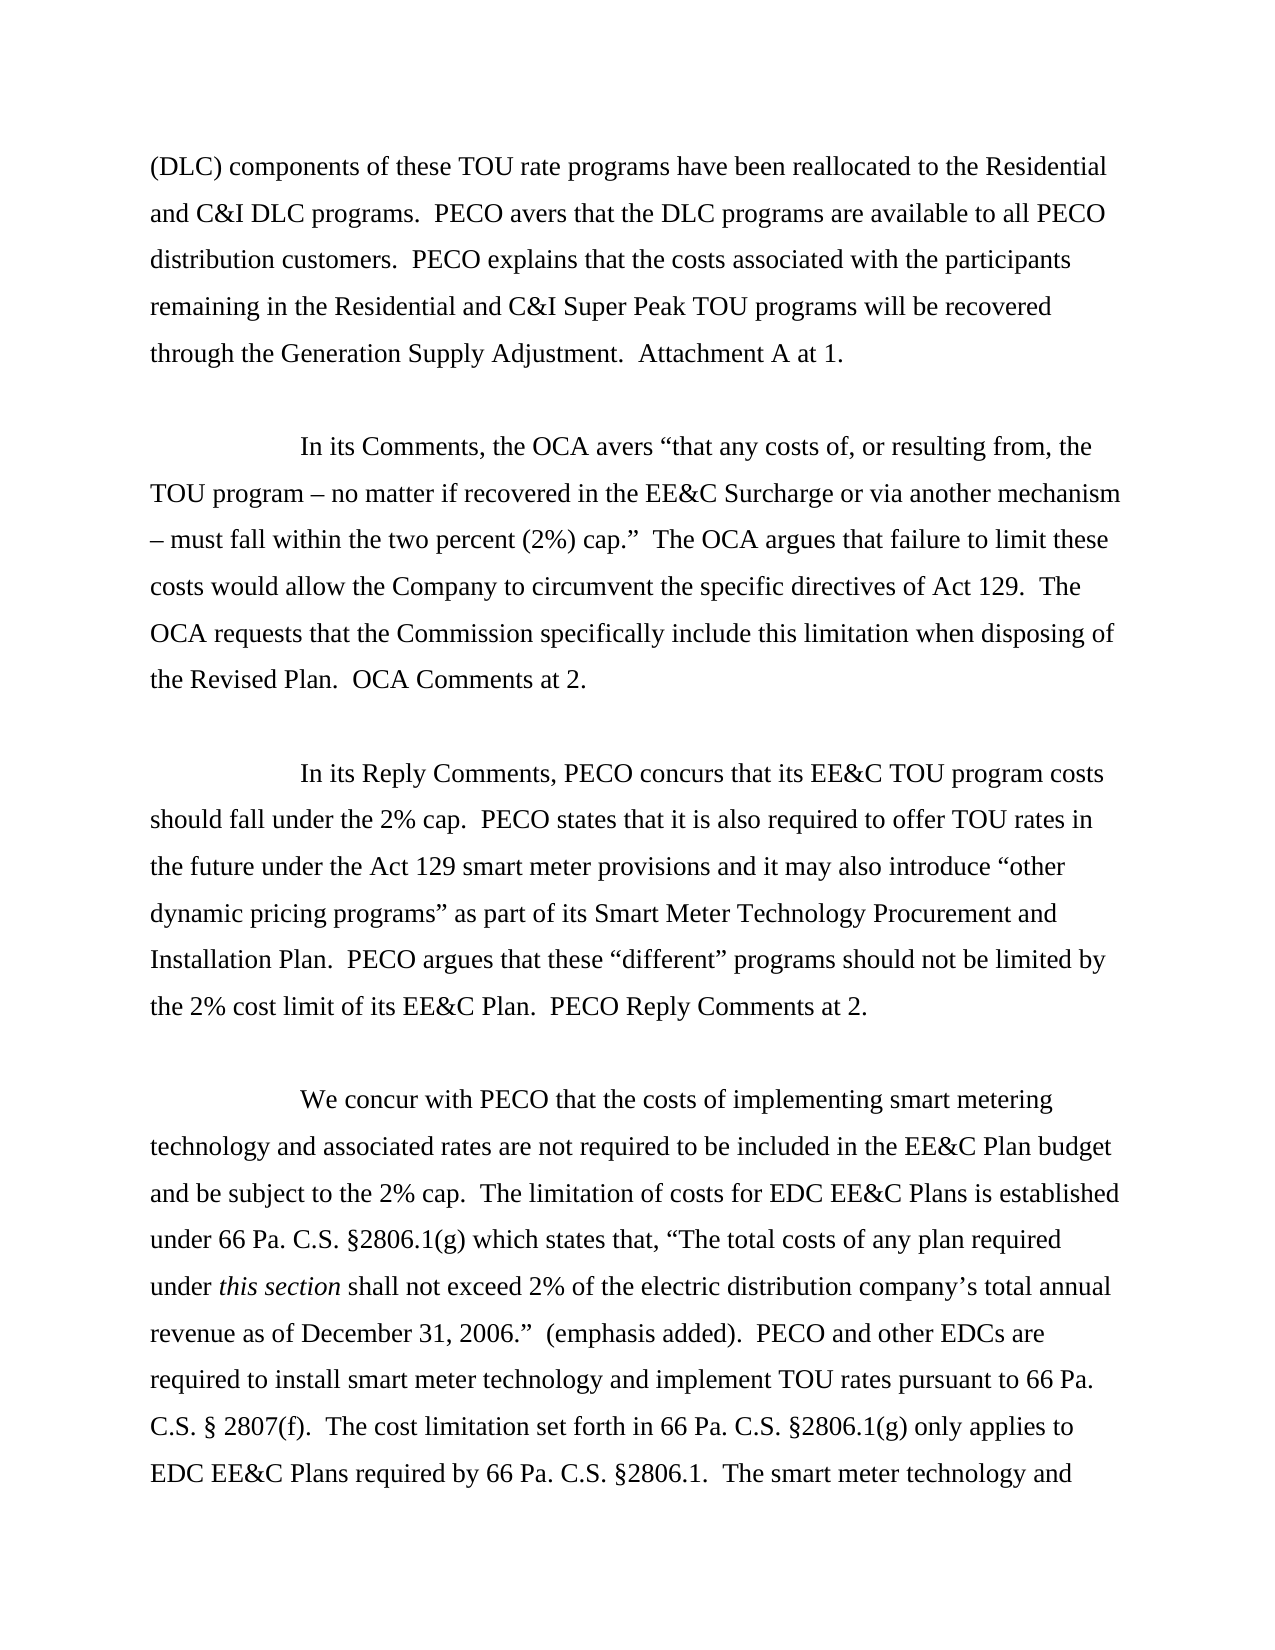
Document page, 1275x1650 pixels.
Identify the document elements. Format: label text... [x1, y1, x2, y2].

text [150, 1083, 1125, 1488]
text In its Comments, the OCA avers “that any costs of, or resulting from, the TOU program – no matter if recovered in the EE&C Surcharge or via another mechanism – must fall within the two percent (2%) cap.” The OCA argues that failure to limit these costs would allow the Company to circumvent the specific directives of Act 129. The OCA requests that the Commission specifically include this limitation when disposing of the Revised Plan. OCA Comments at 2. [150, 430, 1125, 694]
text In its Reply Comments, PECO concurs that its EE&C TOU program costs should fall under the 2% cap. PECO states that it is also required to offer TOU rates in the future under the Act 129 smart meter provisions and it may also introduce “other dynamic pricing programs” as part of its Smart Meter Technology Procurement and Installation Plan. PECO argues that these “different” programs should not be limited by the 2% cost limit of its EE&C Plan. PECO Reply Comments at 2. [150, 757, 1125, 1021]
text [150, 150, 1125, 368]
